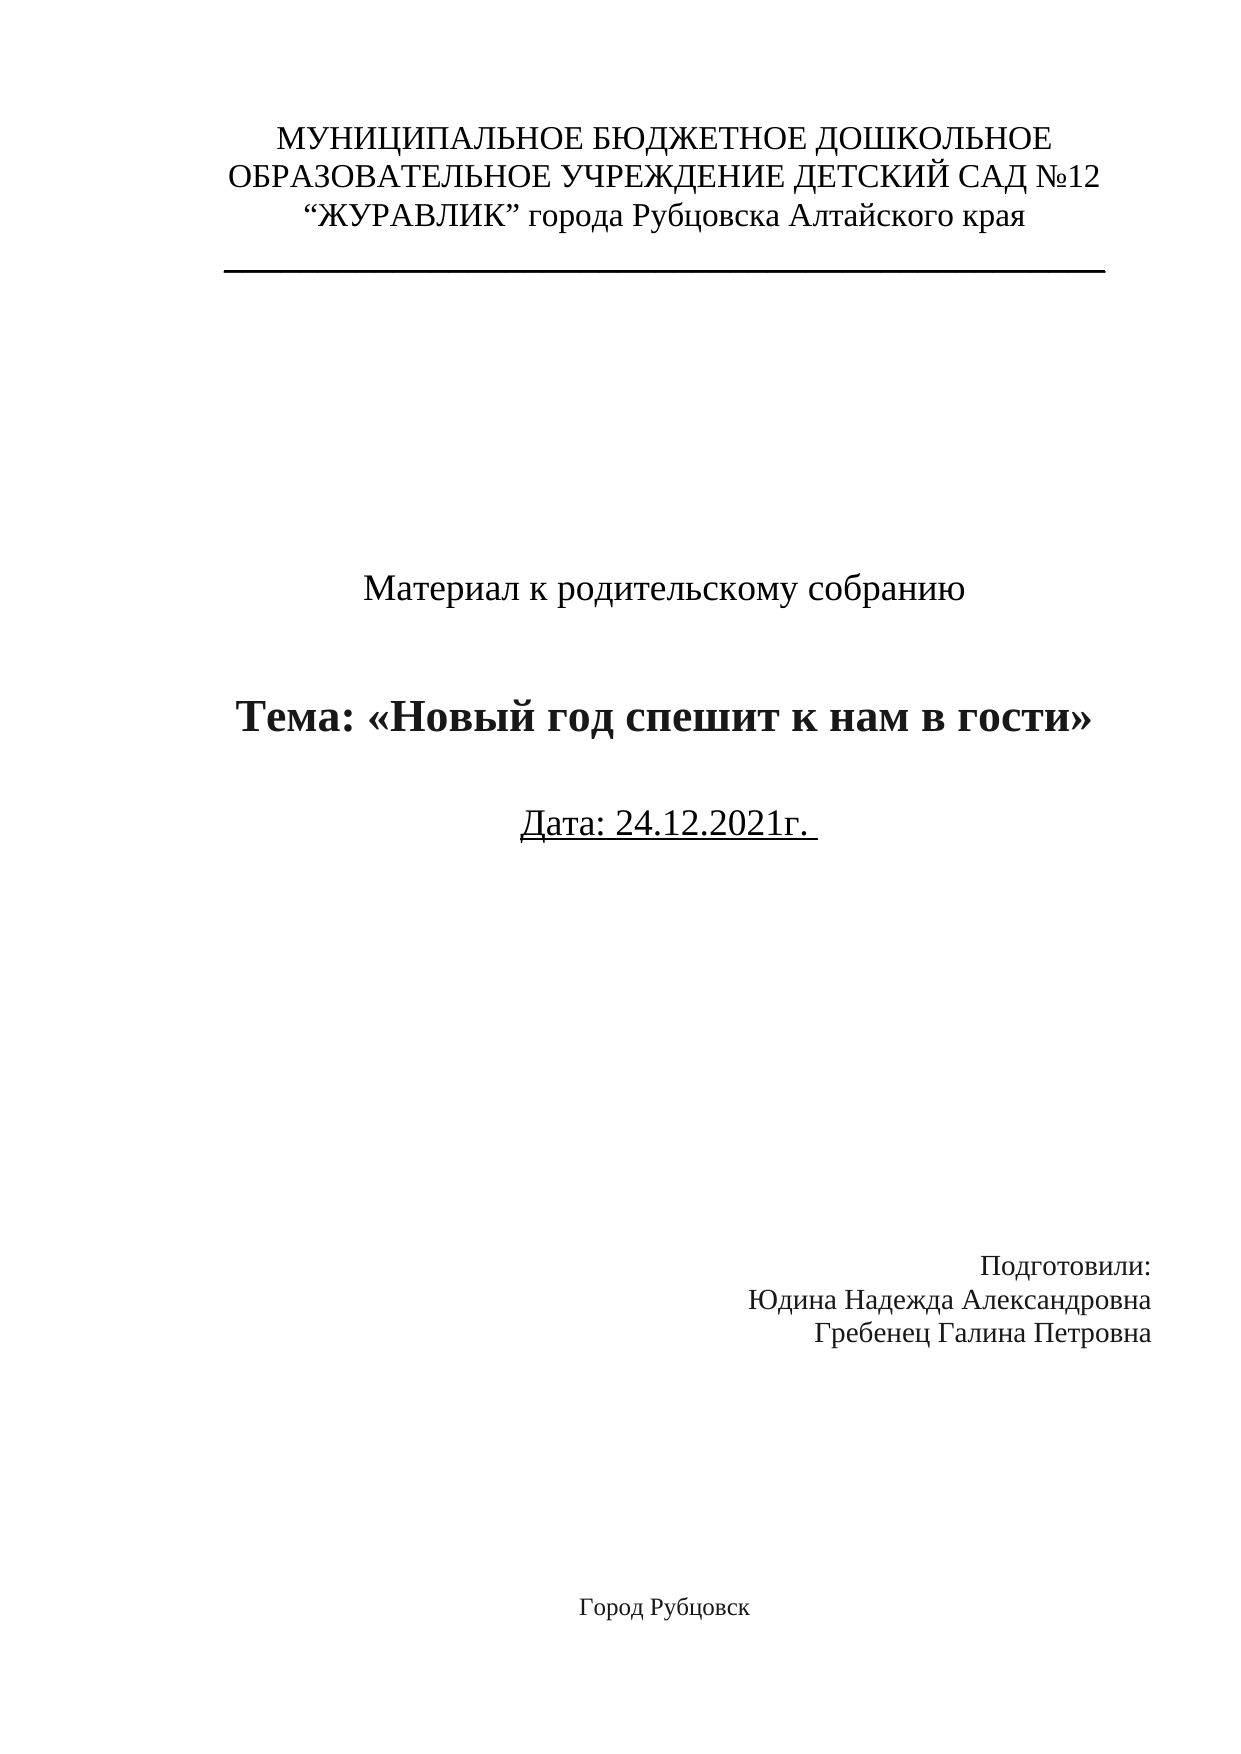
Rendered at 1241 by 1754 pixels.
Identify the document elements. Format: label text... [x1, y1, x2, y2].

text Материал к родительскому собранию [177, 534, 1152, 609]
text МУНИЦИПАЛЬНОЕ БЮДЖЕТНОЕ ДОШКОЛЬНОЕ ОБРАЗОВАТЕЛЬНОЕ УЧРЕЖДЕНИЕ ДЕТСКИЙ САД №12 “ЖУРАВЛИК” города Рубцовска Алтайского края _______________________________________________ [177, 118, 1152, 310]
text Город Рубцовск [177, 1592, 1152, 1621]
text Дата: 24.12.2021г. [177, 800, 1152, 843]
text Гребенец Галина Петровна [177, 1315, 1152, 1349]
text Подготовили: [177, 1248, 1152, 1282]
text Юдина Надежда Александровна [177, 1282, 1152, 1315]
text Тема: «Новый год спешит к нам в гости» [177, 689, 1152, 742]
